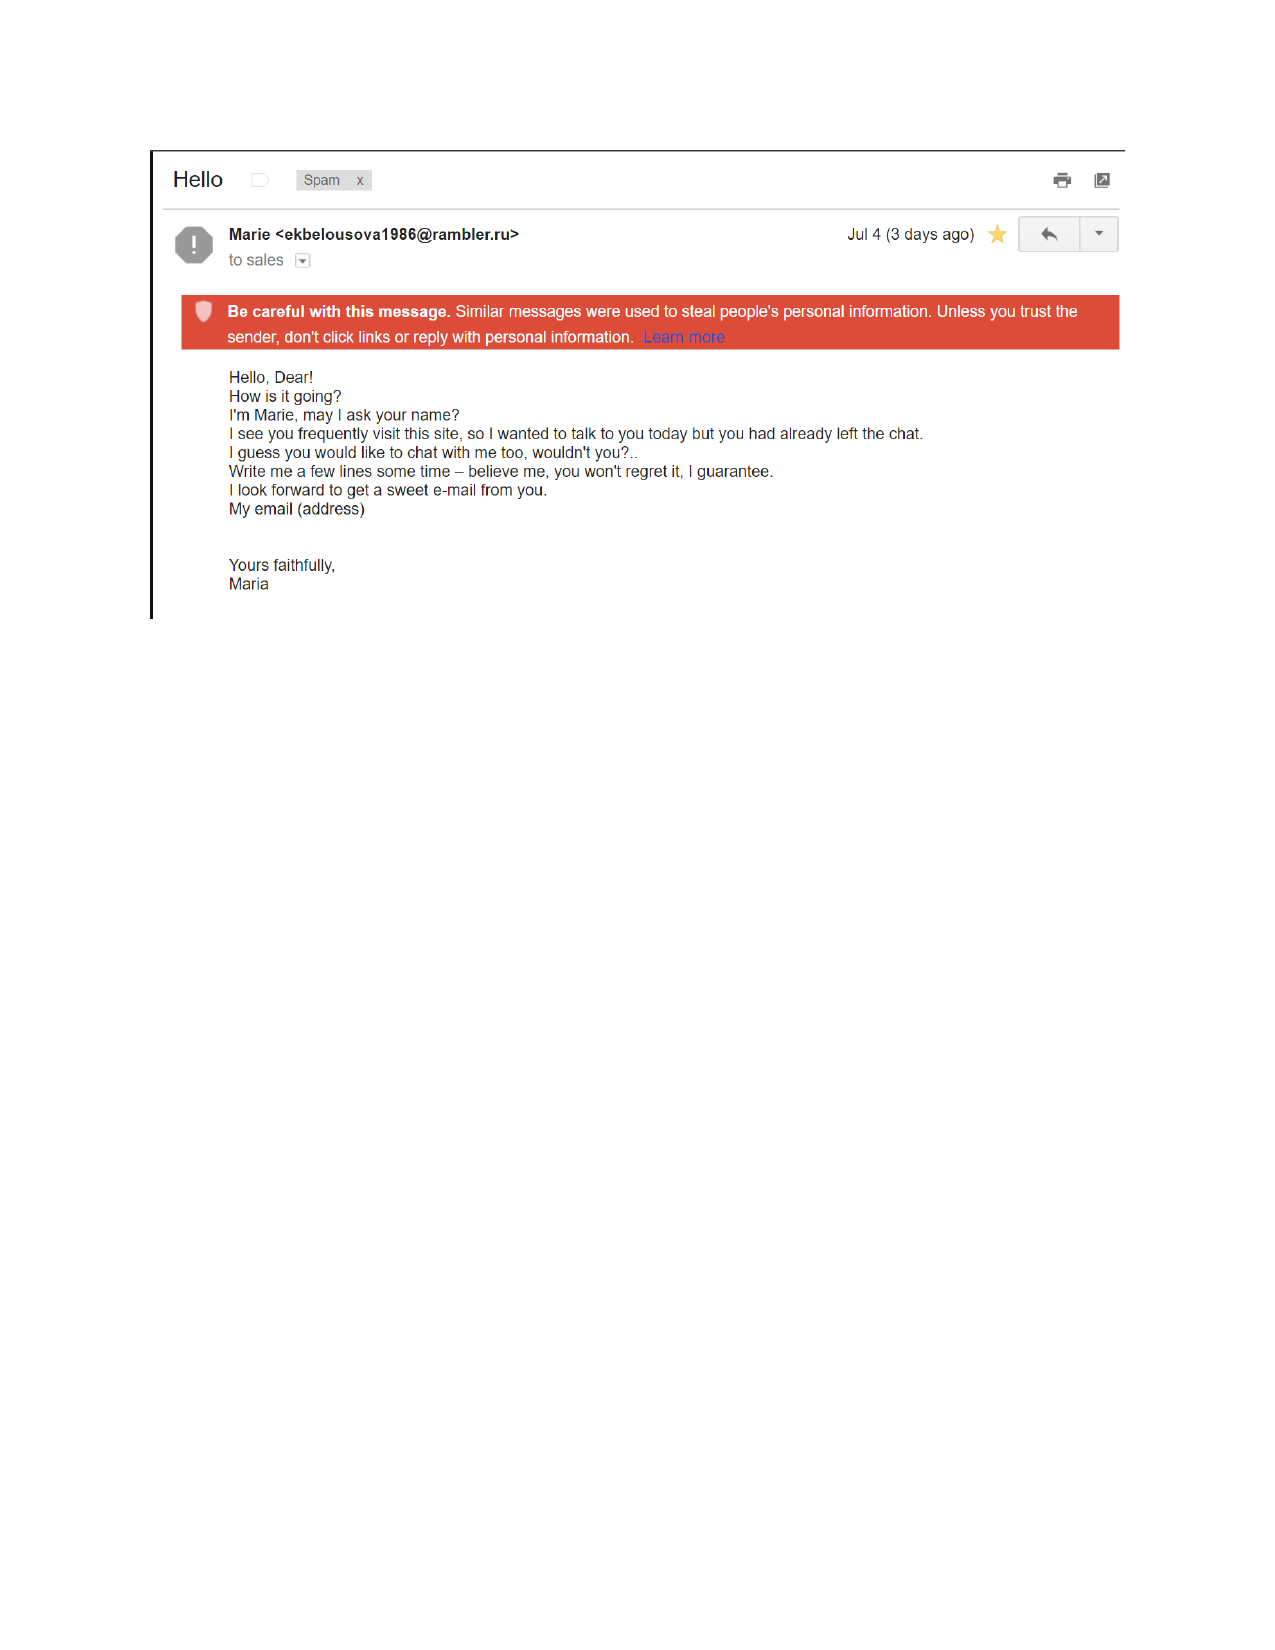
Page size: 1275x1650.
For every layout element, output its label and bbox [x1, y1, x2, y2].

picture [150, 150, 1125, 619]
